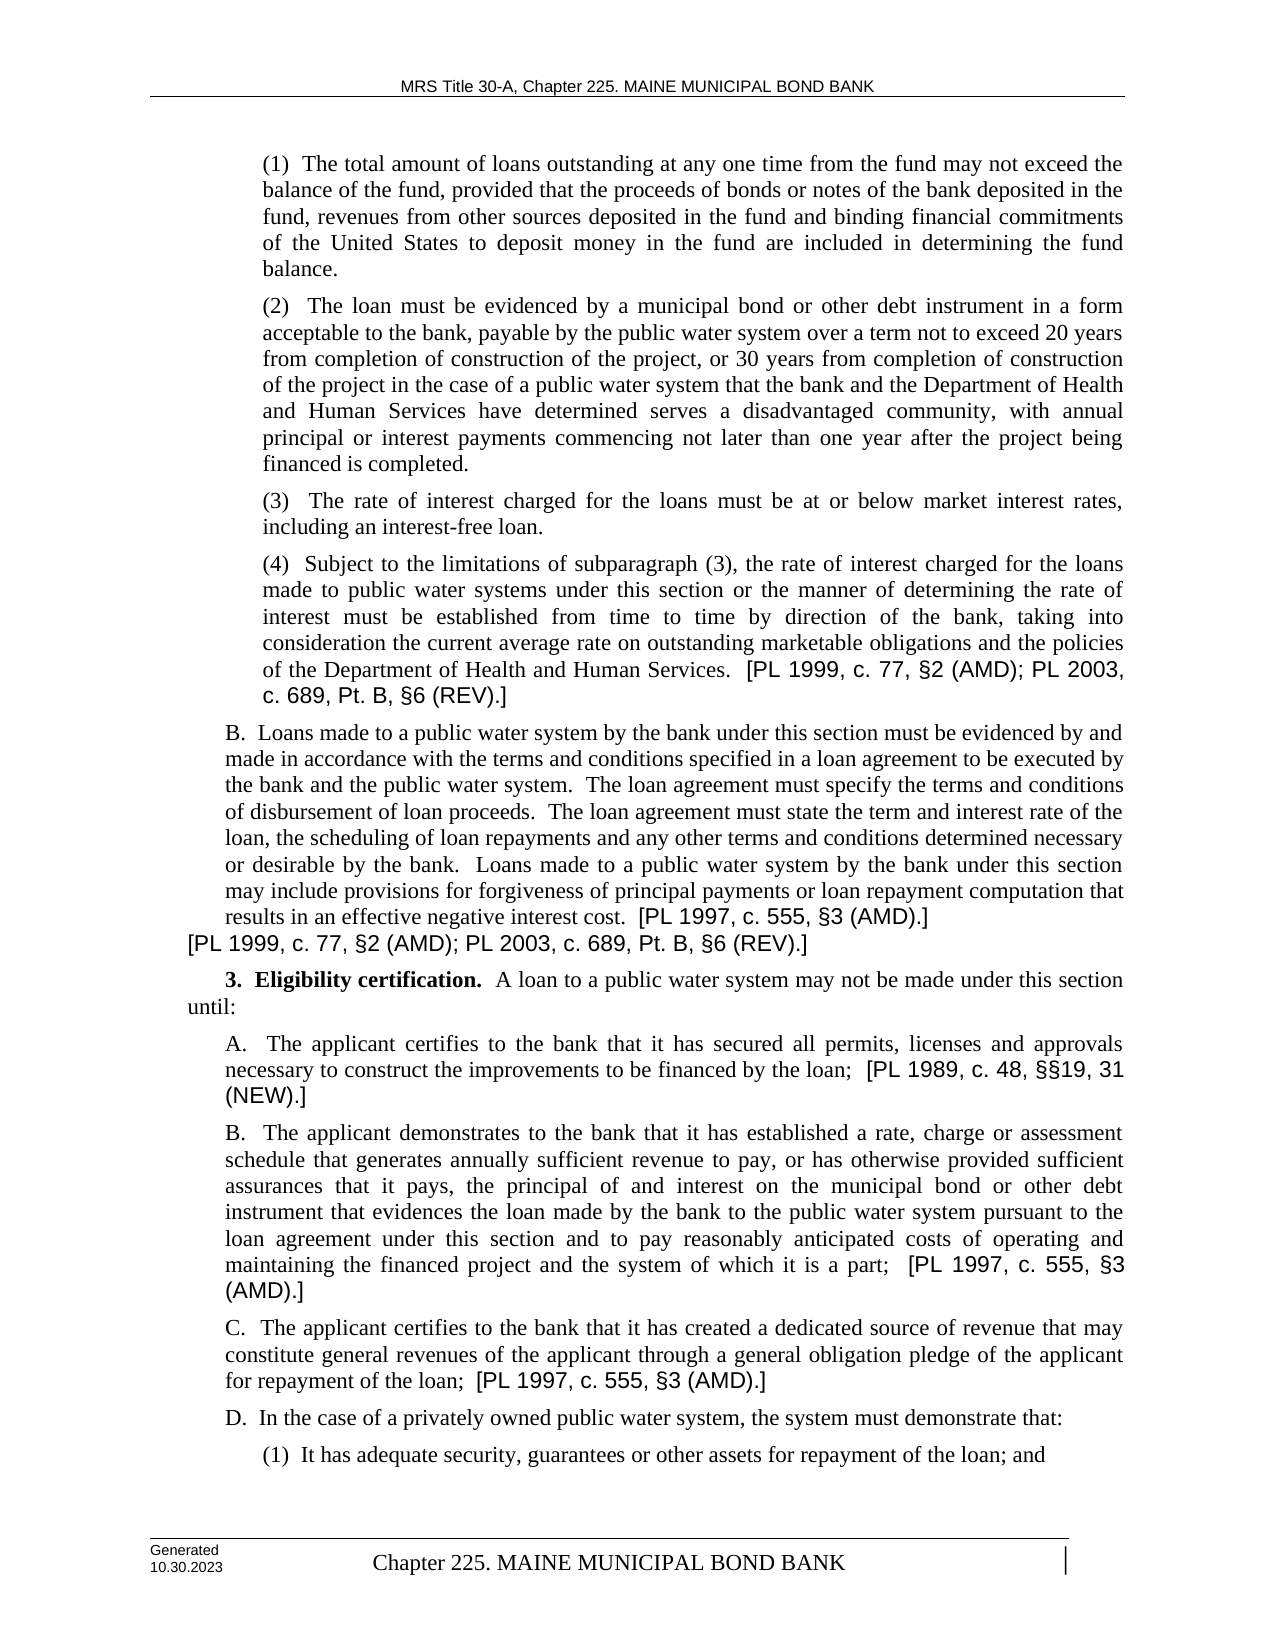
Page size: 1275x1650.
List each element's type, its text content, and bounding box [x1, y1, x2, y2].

text (3) The rate of interest charged for the loans must be at or below market interest rates, including an interest-free loan. [262, 487, 1125, 540]
text 3. Eligibility certification. A loan to a public water system may not be made under this section until: [187, 967, 1125, 1019]
text C. The applicant certifies to the bank that it has created a dedicated source of revenue that may constitute general revenues of the applicant through a general obligation pledge of the applicant for repayment of the loan; [PL 1997, c. 555, §3 (AMD).] [225, 1314, 1125, 1393]
text (2) The loan must be evidenced by a municipal bond or other debt instrument in a form acceptable to the bank, payable by the public water system over a term not to exceed 20 years from completion of construction of the project, or 30 years from completion of construction of the project in the case of a public water system that the bank and the Department of Health and Human Services have determined serves a disadvantaged community, with annual principal or interest payments commencing not later than one year after the project being financed is completed. [262, 292, 1125, 477]
text B. The applicant demonstrates to the bank that it has established a rate, charge or assessment schedule that generates annually sufficient revenue to pay, or has otherwise provided sufficient assurances that it pays, the principal of and interest on the municipal bond or other debt instrument that evidences the loan made by the bank to the public water system pursuant to the loan agreement under this section and to pay reasonably anticipated costs of operating and maintaining the financed project and the system of which it is a part; [PL 1997, c. 555, §3 (AMD).] [225, 1119, 1125, 1304]
text [PL 1999, c. 77, §2 (AMD); PL 2003, c. 689, Pt. B, §6 (REV).] [187, 930, 1125, 956]
text (1) It has adequate security, guarantees or other assets for repayment of the loan; and [262, 1441, 1125, 1467]
text (4) Subject to the limitations of subparagraph (3), the rate of interest charged for the loans made to public water systems under this section or the manner of determining the rate of interest must be established from time to time by direction of the bank, taking into consideration the current average rate on outstanding marketable obligations and the policies of the Department of Health and Human Services. [PL 1999, c. 77, §2 (AMD); PL 2003, c. 689, Pt. B, §6 (REV).] [262, 550, 1125, 708]
text B. Loans made to a public water system by the bank under this section must be evidenced by and made in accordance with the terms and conditions specified in a loan agreement to be executed by the bank and the public water system. The loan agreement must specify the terms and conditions of disbursement of loan proceeds. The loan agreement must state the term and interest rate of the loan, the scheduling of loan repayments and any other terms and conditions determined necessary or desirable by the bank. Loans made to a public water system by the bank under this section may include provisions for forgiveness of principal payments or loan repayment computation that results in an effective negative interest cost. [PL 1997, c. 555, §3 (AMD).] [225, 719, 1125, 930]
text A. The applicant certifies to the bank that it has secured all permits, licenses and approvals necessary to construct the improvements to be financed by the loan; [PL 1989, c. 48, §§19, 31 (NEW).] [225, 1030, 1125, 1109]
text D. In the case of a privately owned public water system, the system must demonstrate that: [225, 1404, 1125, 1430]
text (1) The total amount of loans outstanding at any one time from the fund may not exceed the balance of the fund, provided that the proceeds of bonds or notes of the bank deposited in the fund, revenues from other sources deposited in the fund and binding financial commitments of the United States to deposit money in the fund are included in determining the fund balance. [262, 150, 1125, 282]
